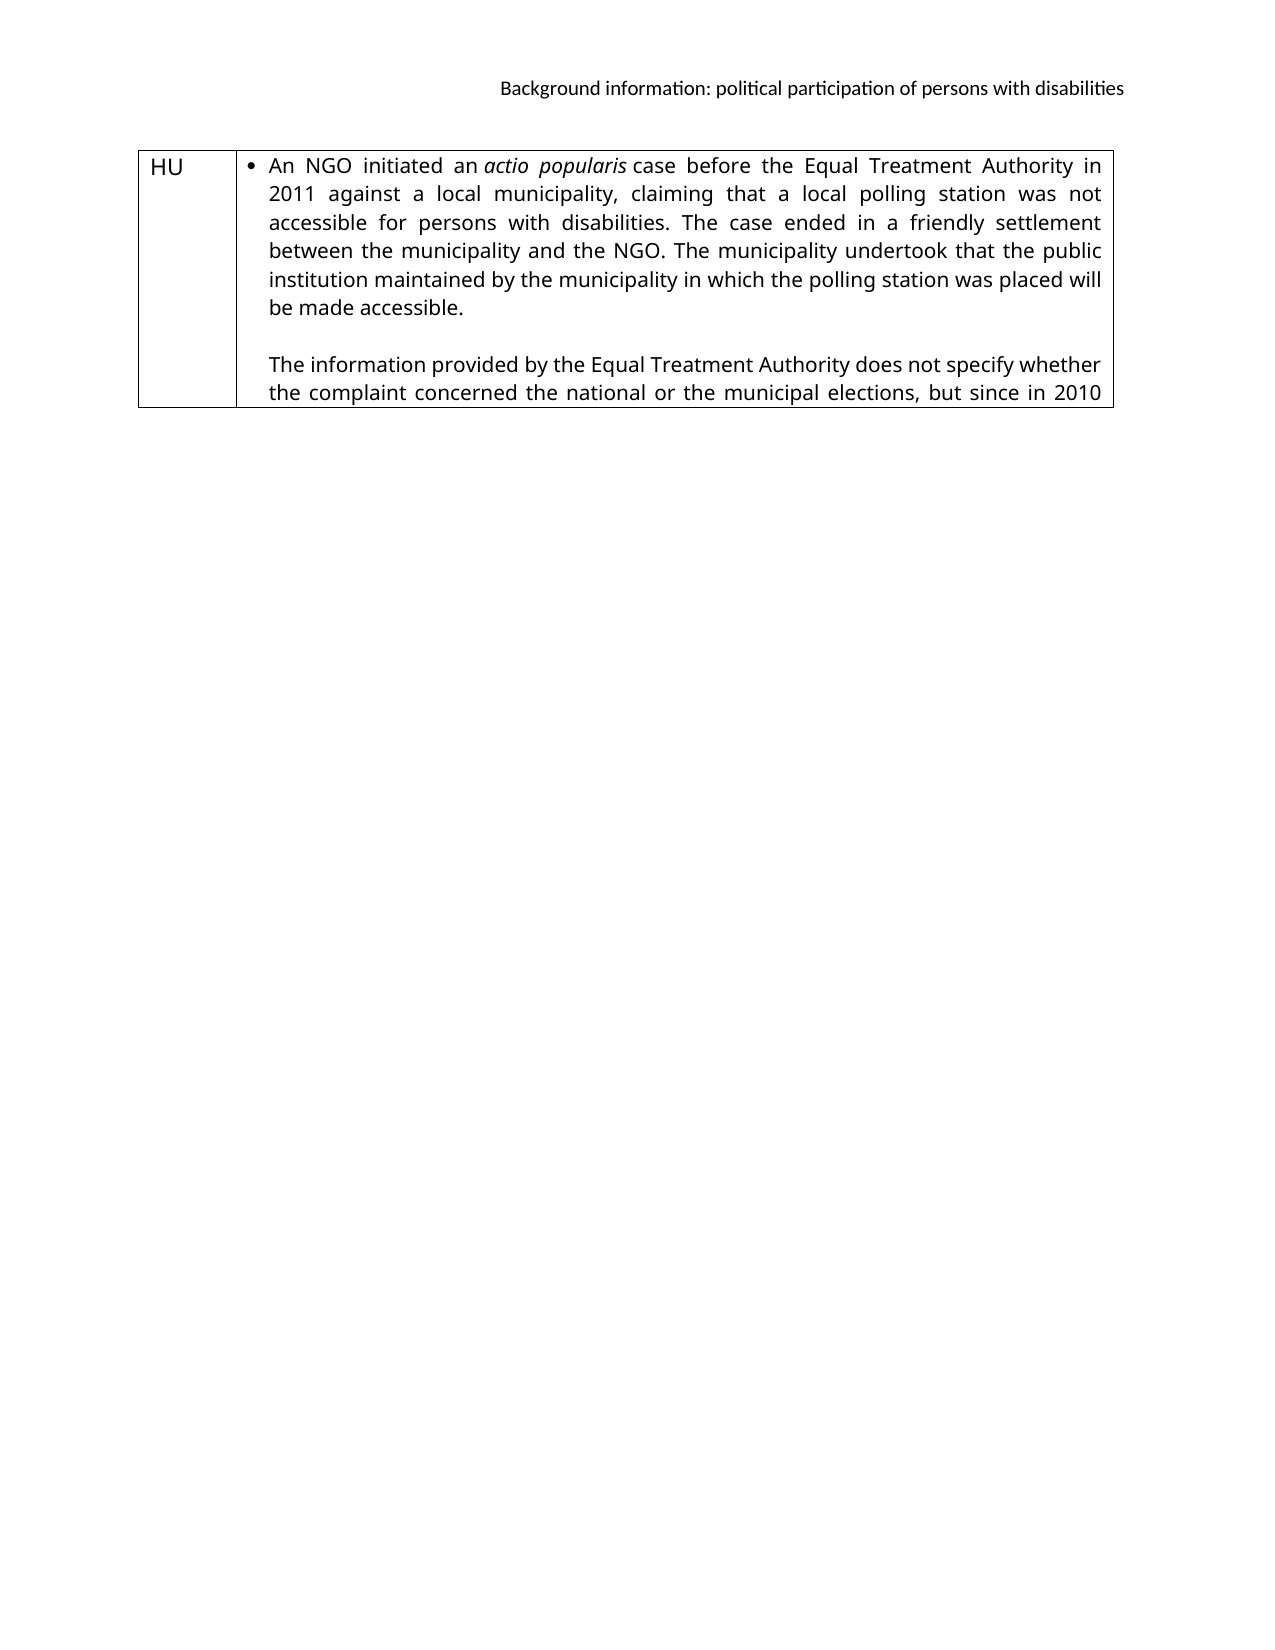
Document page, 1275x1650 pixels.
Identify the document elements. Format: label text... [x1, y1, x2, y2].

table_cell An NGO initiated an actio popularis case before the Equal Treatment Authority in 2011 against a local municipality, claiming that a local polling station was not accessible for persons with disabilities. The case ended in a friendly settlement between the municipality and the NGO. The municipality undertook that the public institution maintained by the municipality in which the polling station was placed will be made accessible. The information provided by the Equal Treatment Authority does not specify whether the complaint concerned the national or the municipal elections, but since in 2010 both national and municipal elections were held, it is reasonable to assume that the same polling stations were used in the course of both of the elections. There is no official reference; the friendly settlement was not published. In 2009, the former Parliamentary Commissioner for Civil Rights (állampolgári jogok országgyűlési biztosa) initiated an ex officio investigation and published a report (OBH-2405/2009) on problems regarding access to information and accessibility of polling stations for the European Parliament elections and the exclusion of persons with mental disabilities under guardianship from suffrage. The report concluded that election procedures, facilities and information materials were not accessible for persons with physical or intellectual disabilities, which violated the Convention on the Rights of Persons with Disabilities. There is no information indicating that the report resulted directly in any policy measures, etc. The reasoning of the Election Procedure Act (drafted after the report of the Parliamentary Commissioner for Civil Rights was issued) does not refer to the report. In 2011, six Hungarian citizens with intellectual disability brought their complaint to the UN CRPD Committee after having been unable to vote in 2010 in the parliamentary and municipal elections. Indeed under a provision of the Constitution applicable at the time of the complaint, all persons under guardianship were automatically excluded from voting. Hungary changed its constitution in 2012, and the current Fundamental Law now requires judges to make a decision on suffrage based on an individual assessment (as mentioned [previously). However, the CRPD Committee found that this was still in breach of the Convention on the Rights of Persons with Disabilities: “Article 29 does not foresee any reasonable restriction, nor does it allow any exception for any groups of persons with disabilities” […] “Therefore, an exclusion of the right to vote on the basis of a perceived or actual psychosocial or intellectual disability, including a restriction pursuant to an individualized assessment, constitutes discrimination on the basis of disability.” The CRPD Committee said that Hungary was obliged to reinstate the six complainants on the electoral roll, and recommended to prevent similar violations by considering repealing an article in the Hungarian Fundamental Law and also an article in the Transitional Provisions to the Fundamental Law that are contrary to the CRPD Convention. The CRPD Committee called on Hungary to enact laws that recognize the right to vote for all persons with disabilities without any “capacity assessment”, “and provide for adequate assistance and reasonable accommodation”. [237, 151, 1113, 407]
table_cell HU [139, 151, 236, 407]
